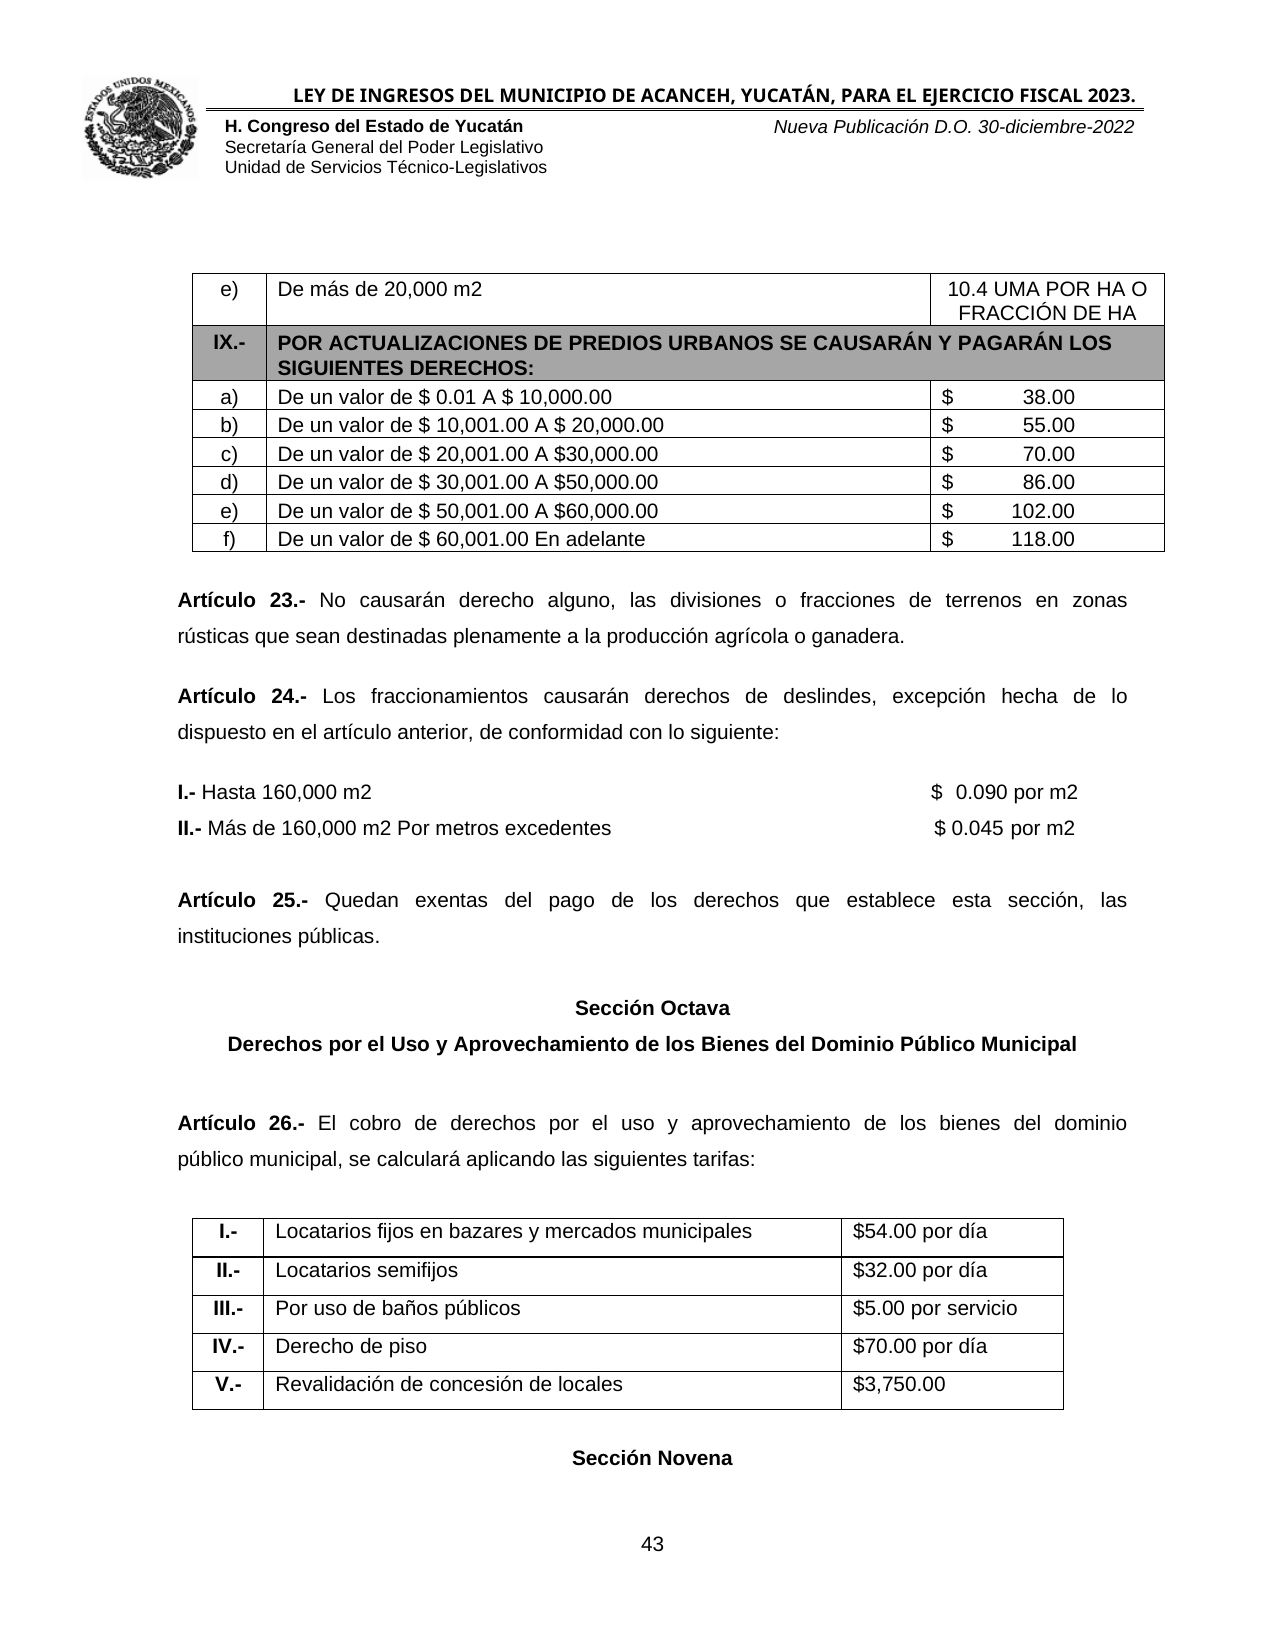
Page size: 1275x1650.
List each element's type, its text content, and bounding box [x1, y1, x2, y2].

table_cell II.- [193, 1258, 263, 1294]
text Artículo 26.- El cobro de derechos por el uso y aprovechamiento de los bienes del dominio público municipal, se calculará aplicando las siguientes tarifas: [177, 1111, 1127, 1170]
table_cell De un valor de $ 20,001.00 A $30,000.00 [267, 438, 930, 466]
table_cell $3,750.00 [842, 1372, 1063, 1409]
table_cell $ 55.00 [931, 410, 1164, 437]
table_cell V.- [193, 1372, 263, 1409]
table_cell a) [193, 381, 266, 408]
table_cell c) [193, 438, 266, 466]
table_cell $ 70.00 [931, 438, 1164, 466]
table_cell e) [193, 495, 266, 523]
table_cell $ 102.00 [931, 495, 1164, 523]
table_cell POR ACTUALIZACIONES DE PREDIOS URBANOS SE CAUSARÁN Y PAGARÁN LOS SIGUIENTES DERECHOS: [267, 326, 1164, 380]
table_cell d) [193, 467, 266, 494]
table_cell Locatarios semifijos [264, 1258, 841, 1294]
table_cell 10.4 UMA POR HA O FRACCIÓN DE HA [931, 274, 1164, 325]
table_cell De un valor de $ 0.01 A $ 10,000.00 [267, 381, 930, 408]
table_header I.- [193, 1219, 263, 1256]
text Sección Novena [177, 1446, 1127, 1470]
table_cell De más de 20,000 m2 [267, 274, 930, 325]
table_cell De un valor de $ 60,001.00 En adelante [267, 524, 930, 551]
table_cell Derecho de piso [264, 1334, 841, 1371]
table_cell De un valor de $ 10,001.00 A $ 20,000.00 [267, 410, 930, 437]
table_cell IX.- [193, 326, 266, 380]
text Artículo 25.- Quedan exentas del pago de los derechos que establece esta sección, las instituciones públicas. [177, 888, 1127, 948]
table_cell $5.00 por servicio [842, 1296, 1063, 1333]
text Artículo 24.- Los fraccionamientos causarán derechos de deslindes, excepción hecha de lo dispuesto en el artículo anterior, de conformidad con lo siguiente: [177, 684, 1127, 744]
text Sección Octava [177, 996, 1127, 1019]
table_cell Revalidación de concesión de locales [264, 1372, 841, 1409]
table_header $54.00 por día [842, 1219, 1063, 1256]
table_cell III.- [193, 1296, 263, 1333]
table_cell $32.00 por día [842, 1258, 1063, 1294]
table_cell $ 38.00 [931, 381, 1164, 408]
table_cell f) [193, 524, 266, 551]
table_header Locatarios fijos en bazares y mercados municipales [264, 1219, 841, 1256]
table_cell IV.- [193, 1334, 263, 1371]
table_cell De un valor de $ 50,001.00 A $60,000.00 [267, 495, 930, 523]
table_cell $ 118.00 [931, 524, 1164, 551]
text Derechos por el Uso y Aprovechamiento de los Bienes del Dominio Público Municipal [177, 1031, 1127, 1055]
table_cell e) [193, 274, 266, 325]
table_cell b) [193, 410, 266, 437]
text II.- Más de 160,000 m2 Por metros excedentes $ 0.045 por m2 [177, 816, 1127, 840]
table_cell $ 86.00 [931, 467, 1164, 494]
text I.- Hasta 160,000 m2 $ 0.090 por m2 [177, 780, 1127, 804]
table_cell $70.00 por día [842, 1334, 1063, 1371]
table_cell De un valor de $ 30,001.00 A $50,000.00 [267, 467, 930, 494]
text Artículo 23.- No causarán derecho alguno, las divisiones o fracciones de terrenos en zonas rústicas que sean destinadas plenamente a la producción agrícola o ganadera. [177, 588, 1127, 648]
table_cell Por uso de baños públicos [264, 1296, 841, 1333]
